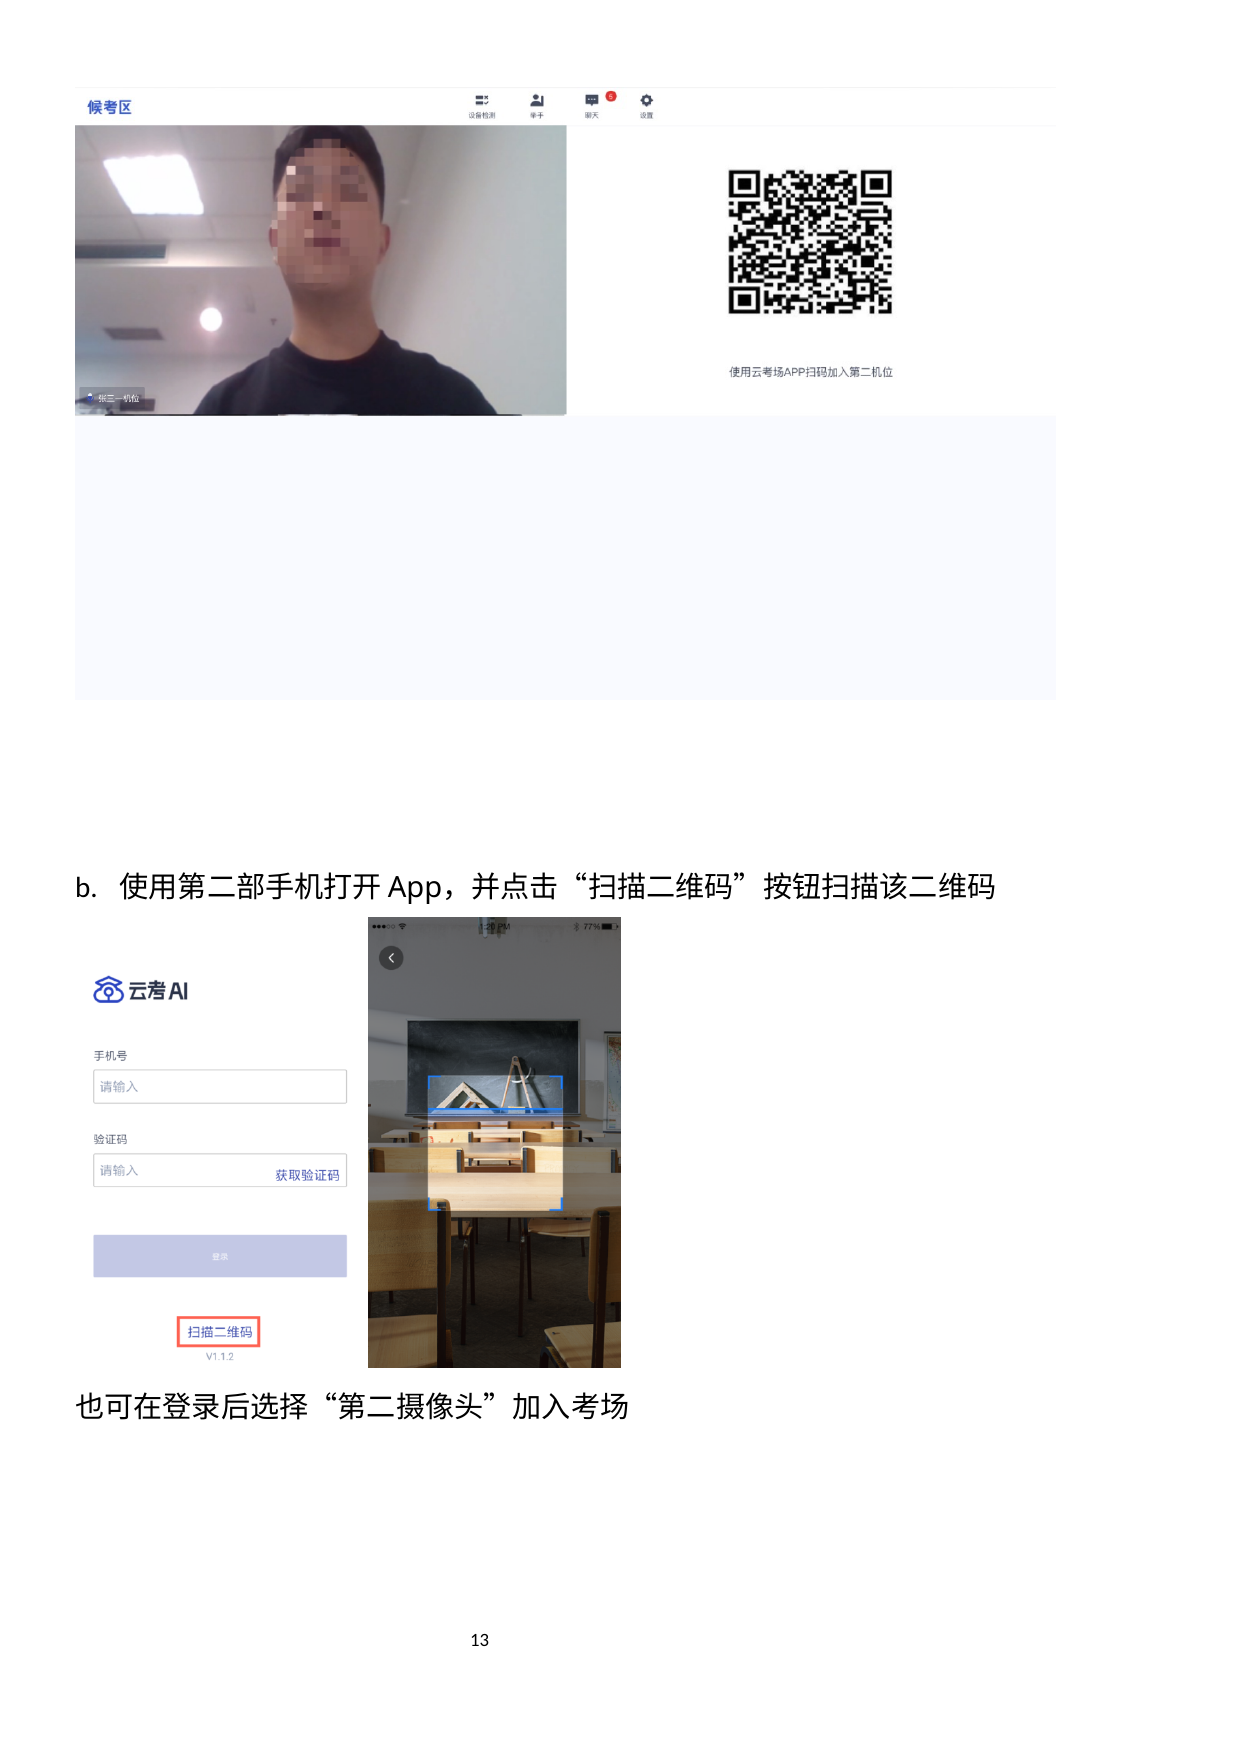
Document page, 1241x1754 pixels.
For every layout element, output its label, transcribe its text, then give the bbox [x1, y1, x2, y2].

list 使用第二部手机打开App，并点击“扫描二维码”按钮扫描该二维码 [75, 853, 1165, 918]
list 也可在登录后选择“第二摄像头”加入考场 [75, 1373, 1165, 1438]
picture [75, 917, 621, 1368]
picture [75, 87, 1056, 700]
